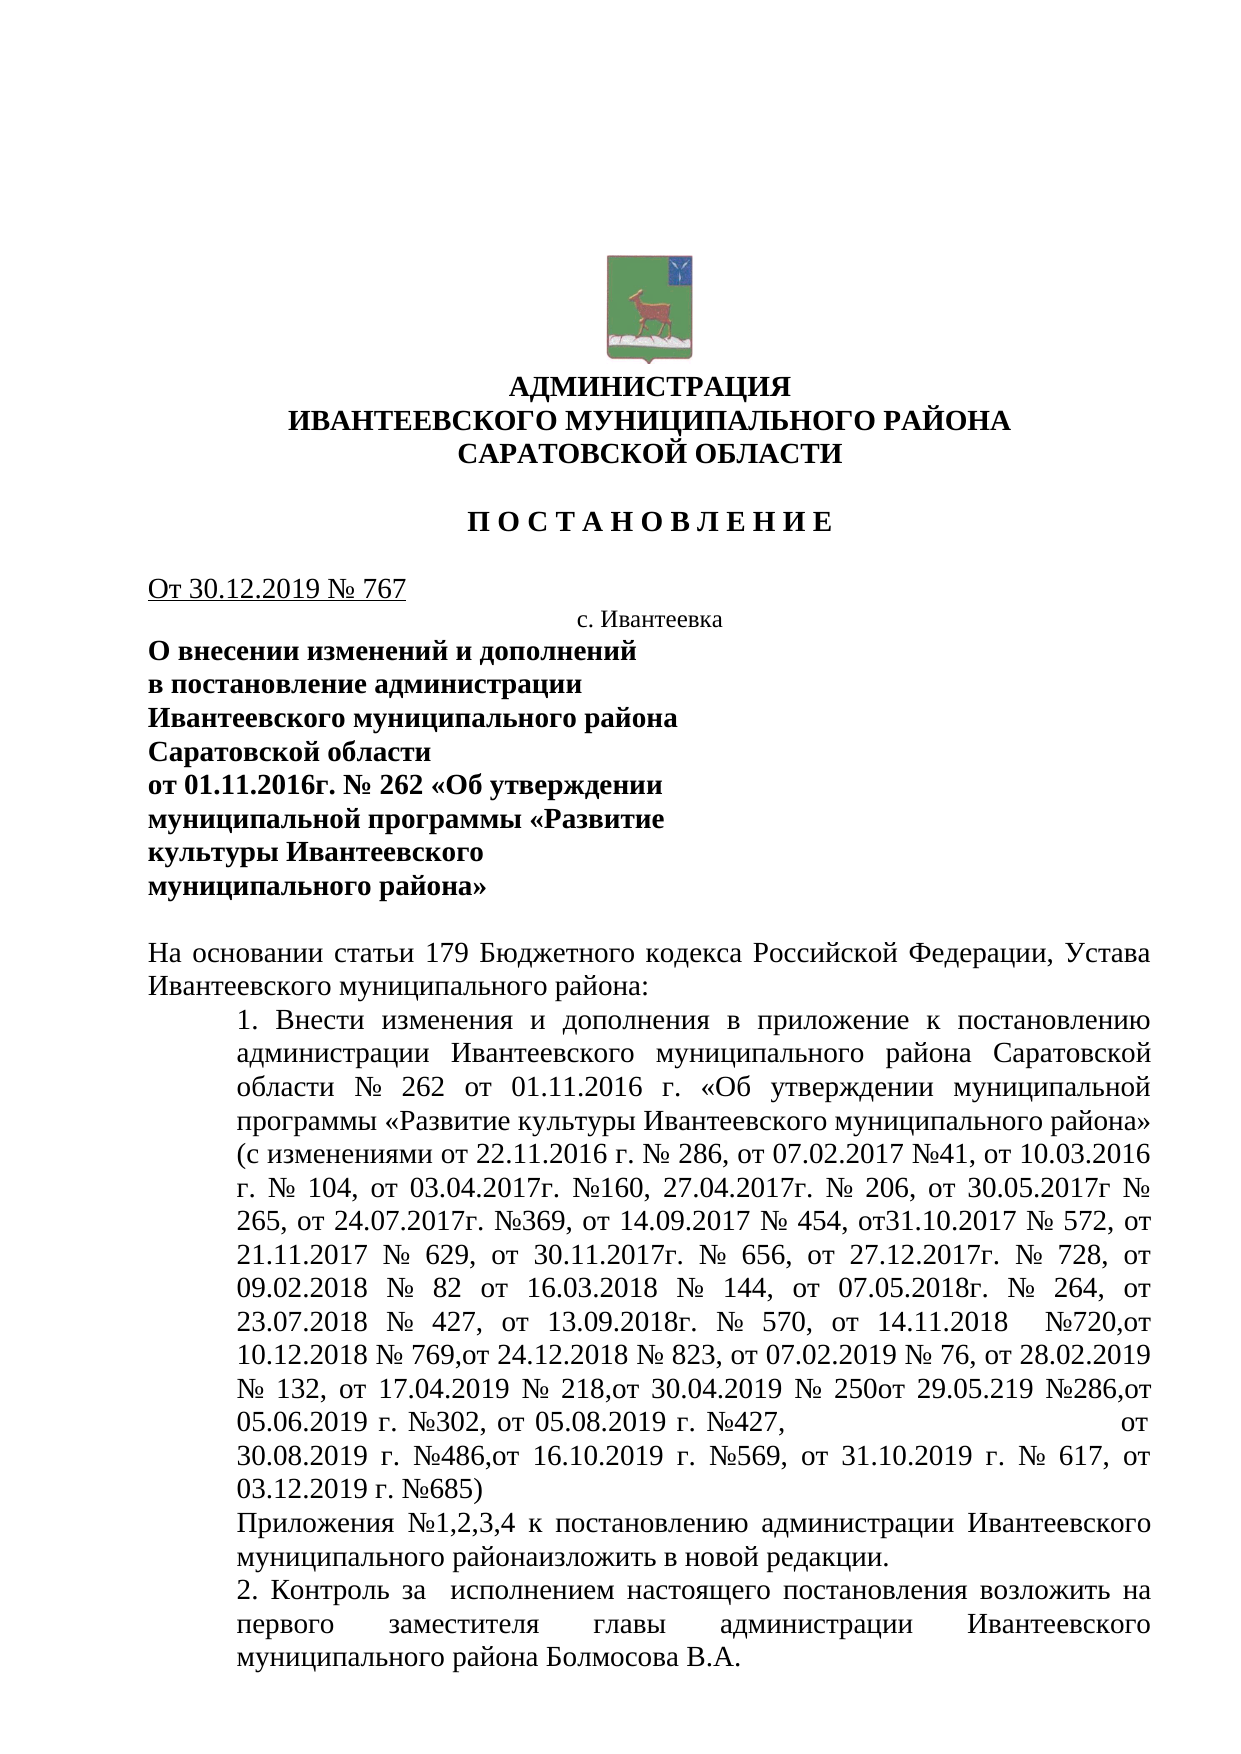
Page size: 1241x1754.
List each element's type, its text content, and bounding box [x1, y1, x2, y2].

text муниципального района» [148, 868, 1152, 901]
picture [606, 255, 693, 364]
text Приложения №1,2,3,4 к постановлению администрации Ивантеевского муниципального районаизложить в новой редакции. [236, 1505, 1152, 1572]
text П О С Т А Н О В Л Е Н И Е [148, 504, 1152, 537]
text Саратовской области [148, 734, 1152, 767]
text САРАТОВСКОЙ ОБЛАСТИ [148, 437, 1152, 470]
text О внесении изменений и дополнений [148, 633, 1152, 667]
text АДМИНИСТРАЦИЯ [148, 369, 1152, 403]
text в постановление администрации [148, 667, 1152, 700]
text от 01.11.2016г. № 262 «Об утверждении [148, 767, 1152, 801]
text с. Ивантеевка [148, 604, 1152, 633]
text ИВАНТЕЕВСКОГО МУНИЦИПАЛЬНОГО РАЙОНА [148, 403, 1152, 437]
text муниципальной программы «Развитие [148, 801, 1152, 834]
text Ивантеевского муниципального района [148, 700, 1152, 734]
text культуры Ивантеевского [148, 834, 1152, 868]
text На основании статьи 179 Бюджетного кодекса Российской Федерации, Устава Ивантеевского муниципального района: [148, 935, 1152, 1002]
text 1. Внести изменения и дополнения в приложение к постановлению администрации Ивантеевского муниципального района Саратовской области № 262 от 01.11.2016 г. «Об утверждении муниципальной программы «Развитие культуры Ивантеевского муниципального района» (с изменениями от 22.11.2016 г. № 286, от 07.02.2017 №41, от 10.03.2016 г. № 104, от 03.04.2017г. №160, 27.04.2017г. № 206, от 30.05.2017г № 265, от 24.07.2017г. №369, от 14.09.2017 № 454, от31.10.2017 № 572, от 21.11.2017 № 629, от 30.11.2017г. № 656, от 27.12.2017г. № 728, от 09.02.2018 № 82 от 16.03.2018 № 144, от 07.05.2018г. № 264, от 23.07.2018 № 427, от 13.09.2018г. № 570, от 14.11.2018 №720,от 10.12.2018 № 769,от 24.12.2018 № 823, от 07.02.2019 № 76, от 28.02.2019 № 132, от 17.04.2019 № 218,от 30.04.2019 № 250от 29.05.219 №286,от 05.06.2019 г. №302, от 05.08.2019 г. №427, от 30.08.2019 г. №486,от 16.10.2019 г. №569, от 31.10.2019 г. № 617, от 03.12.2019 г. №685) [236, 1002, 1152, 1505]
text 2. Контроль за исполнением настоящего постановления возложить на первого заместителя главы администрации Ивантеевского муниципального района Болмосова В.А. [236, 1572, 1152, 1673]
text От 30.12.2019 № 767 [148, 571, 1152, 604]
